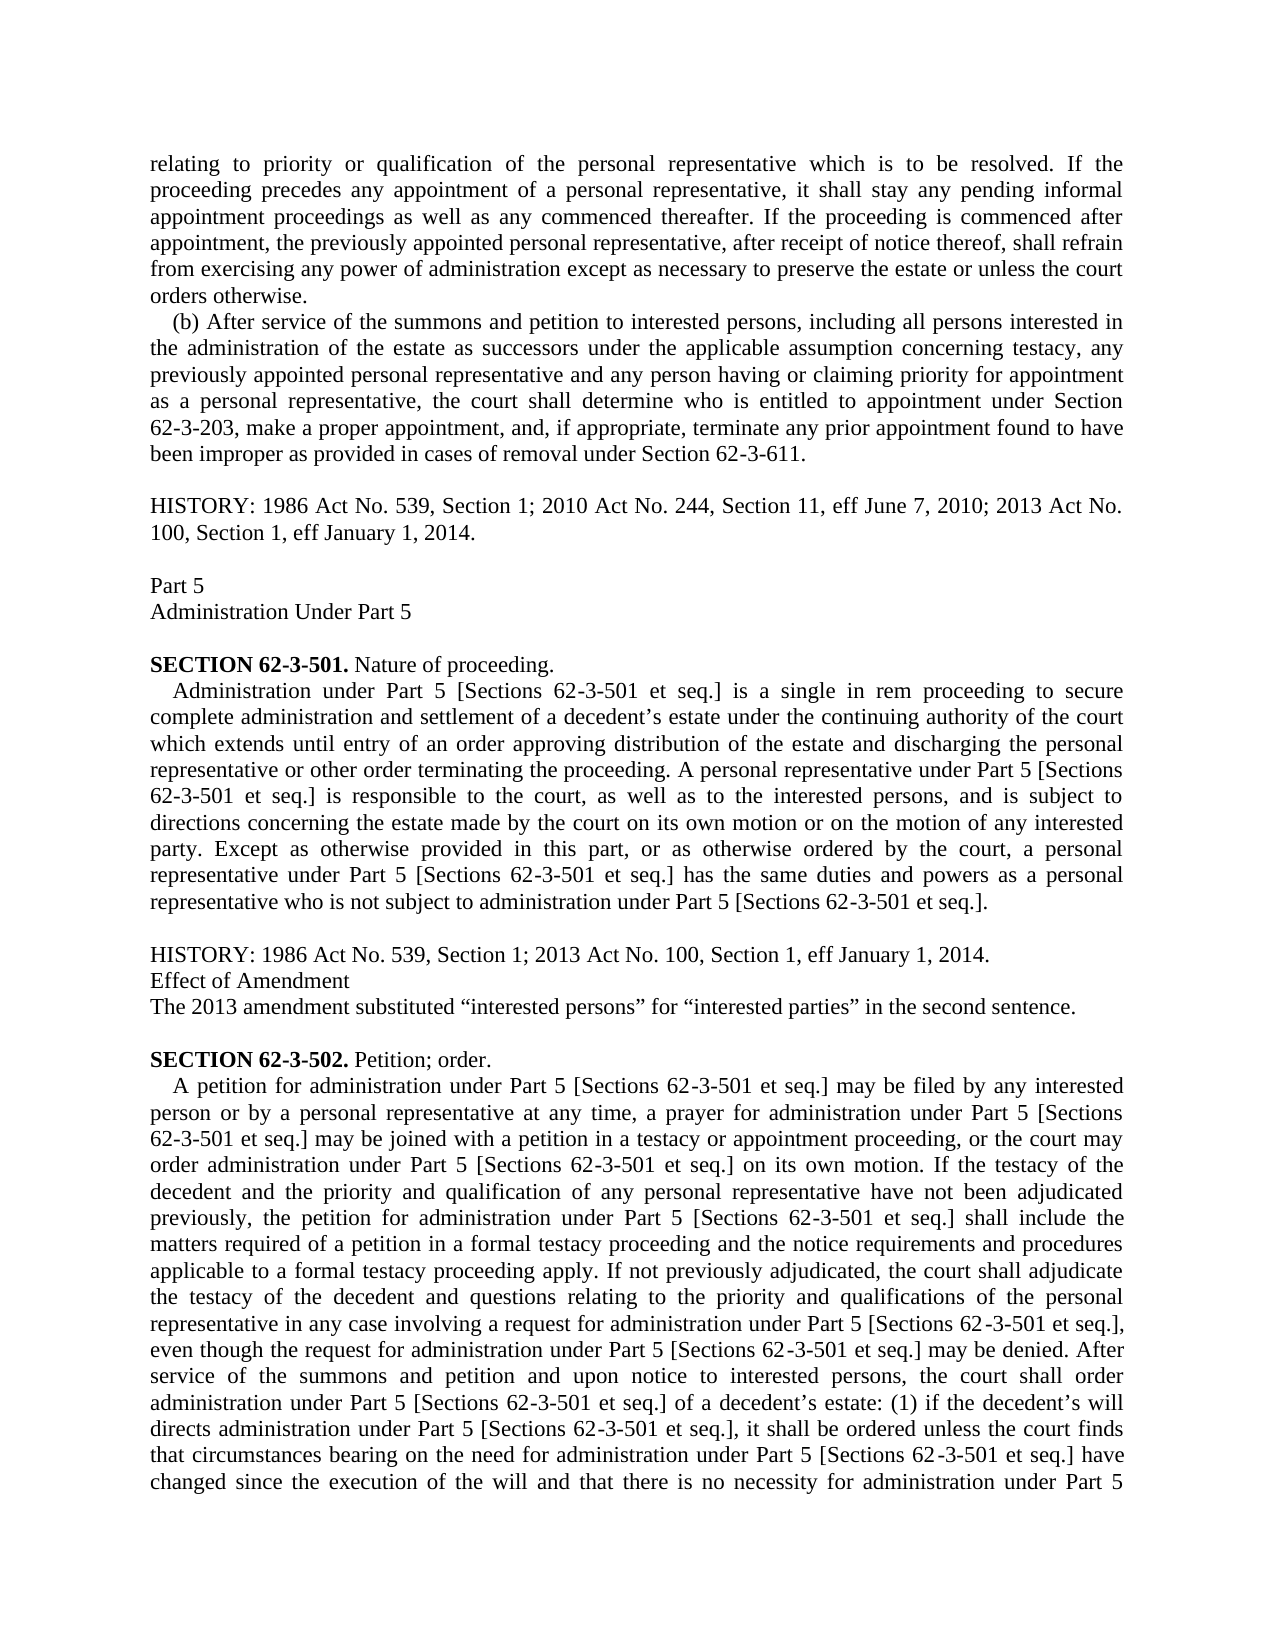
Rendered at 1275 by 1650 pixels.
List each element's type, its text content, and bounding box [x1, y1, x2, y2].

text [150, 150, 1125, 308]
text HISTORY: 1986 Act No. 539, Section 1; 2013 Act No. 100, Section 1, eff January 1, 2014. [150, 941, 1125, 967]
text The 2013 amendment substituted “interested persons” for “interested parties” in the second sentence. [150, 993, 1125, 1020]
text Part 5 [150, 572, 1125, 598]
text SECTION 62-3-502. Petition; order. [150, 1046, 1125, 1072]
text Administration Under Part 5 [150, 598, 1125, 624]
text (b) After service of the summons and petition to interested persons, including all persons interested in the administration of the estate as successors under the applicable assumption concerning testacy, any previously appointed personal representative and any person having or claiming priority for appointment as a personal representative, the court shall determine who is entitled to appointment under Section 62-3-203, make a proper appointment, and, if appropriate, terminate any prior appointment found to have been improper as provided in cases of removal under Section 62-3-611. [150, 308, 1125, 466]
text SECTION 62-3-501. Nature of proceeding. [150, 651, 1125, 677]
text Administration under Part 5 [Sections 62-3-501 et seq.] is a single in rem proceeding to secure complete administration and settlement of a decedent’s estate under the continuing authority of the court which extends until entry of an order approving distribution of the estate and discharging the personal representative or other order terminating the proceeding. A personal representative under Part 5 [Sections 62-3-501 et seq.] is responsible to the court, as well as to the interested persons, and is subject to directions concerning the estate made by the court on its own motion or on the motion of any interested party. Except as otherwise provided in this part, or as otherwise ordered by the court, a personal representative under Part 5 [Sections 62-3-501 et seq.] has the same duties and powers as a personal representative who is not subject to administration under Part 5 [Sections 62-3-501 et seq.]. [150, 677, 1125, 914]
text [150, 1072, 1125, 1494]
text HISTORY: 1986 Act No. 539, Section 1; 2010 Act No. 244, Section 11, eff June 7, 2010; 2013 Act No. 100, Section 1, eff January 1, 2014. [150, 493, 1125, 545]
text Effect of Amendment [150, 967, 1125, 993]
